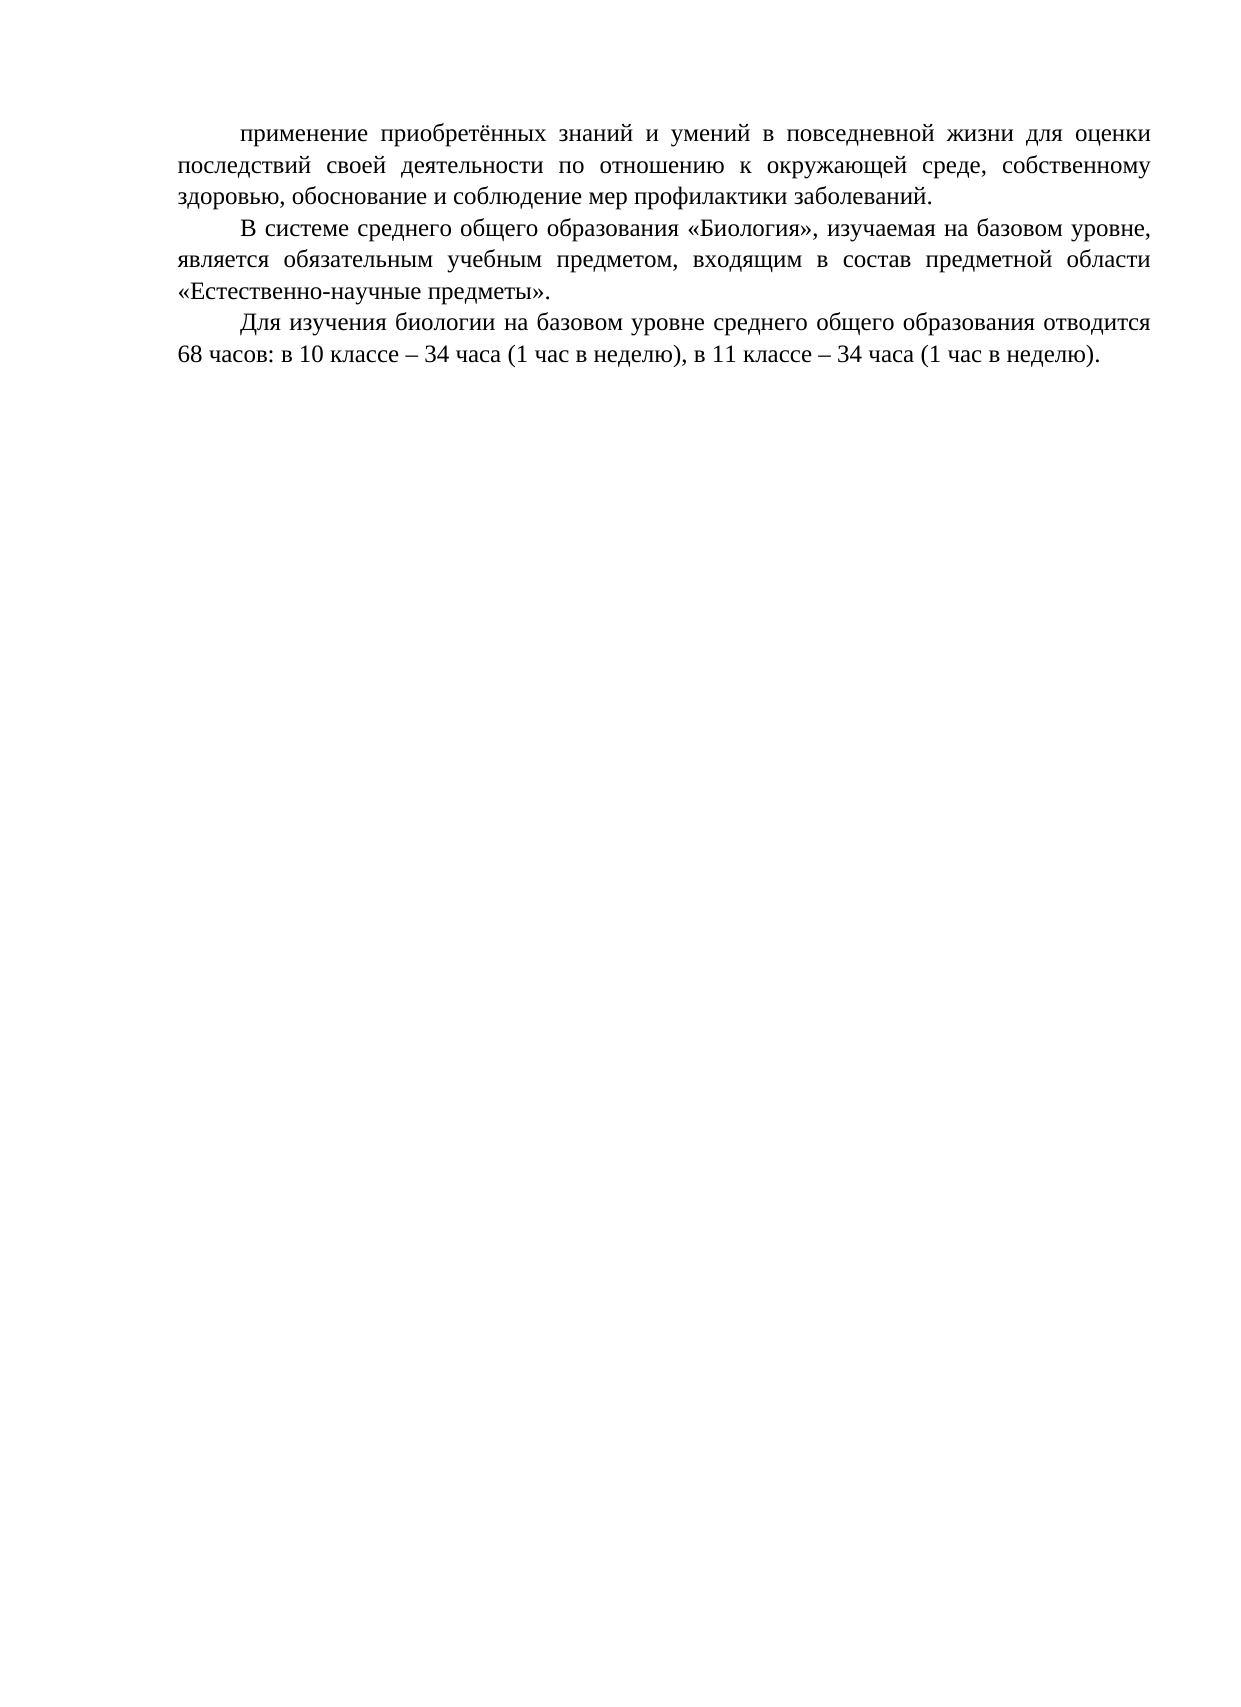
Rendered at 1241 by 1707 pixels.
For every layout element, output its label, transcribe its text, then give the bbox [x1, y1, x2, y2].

text В системе среднего общего образования «Биология», изучаемая на базовом уровне, является обязательным учебным предметом, входящим в состав предметной области «Естественно-научные предметы». [177, 213, 1152, 305]
text применение приобретённых знаний и умений в повседневной жизни для оценки последствий своей деятельности по отношению к окружающей среде, собственному здоровью, обоснование и соблюдение мер профилактики заболеваний. [177, 118, 1152, 210]
text Для изучения биологии на базовом уровне среднего общего образования отводится 68 часов: в 10 классе – 34 часа (1 час в неделю), в 11 классе – 34 часа (1 час в неделю). [177, 307, 1152, 368]
